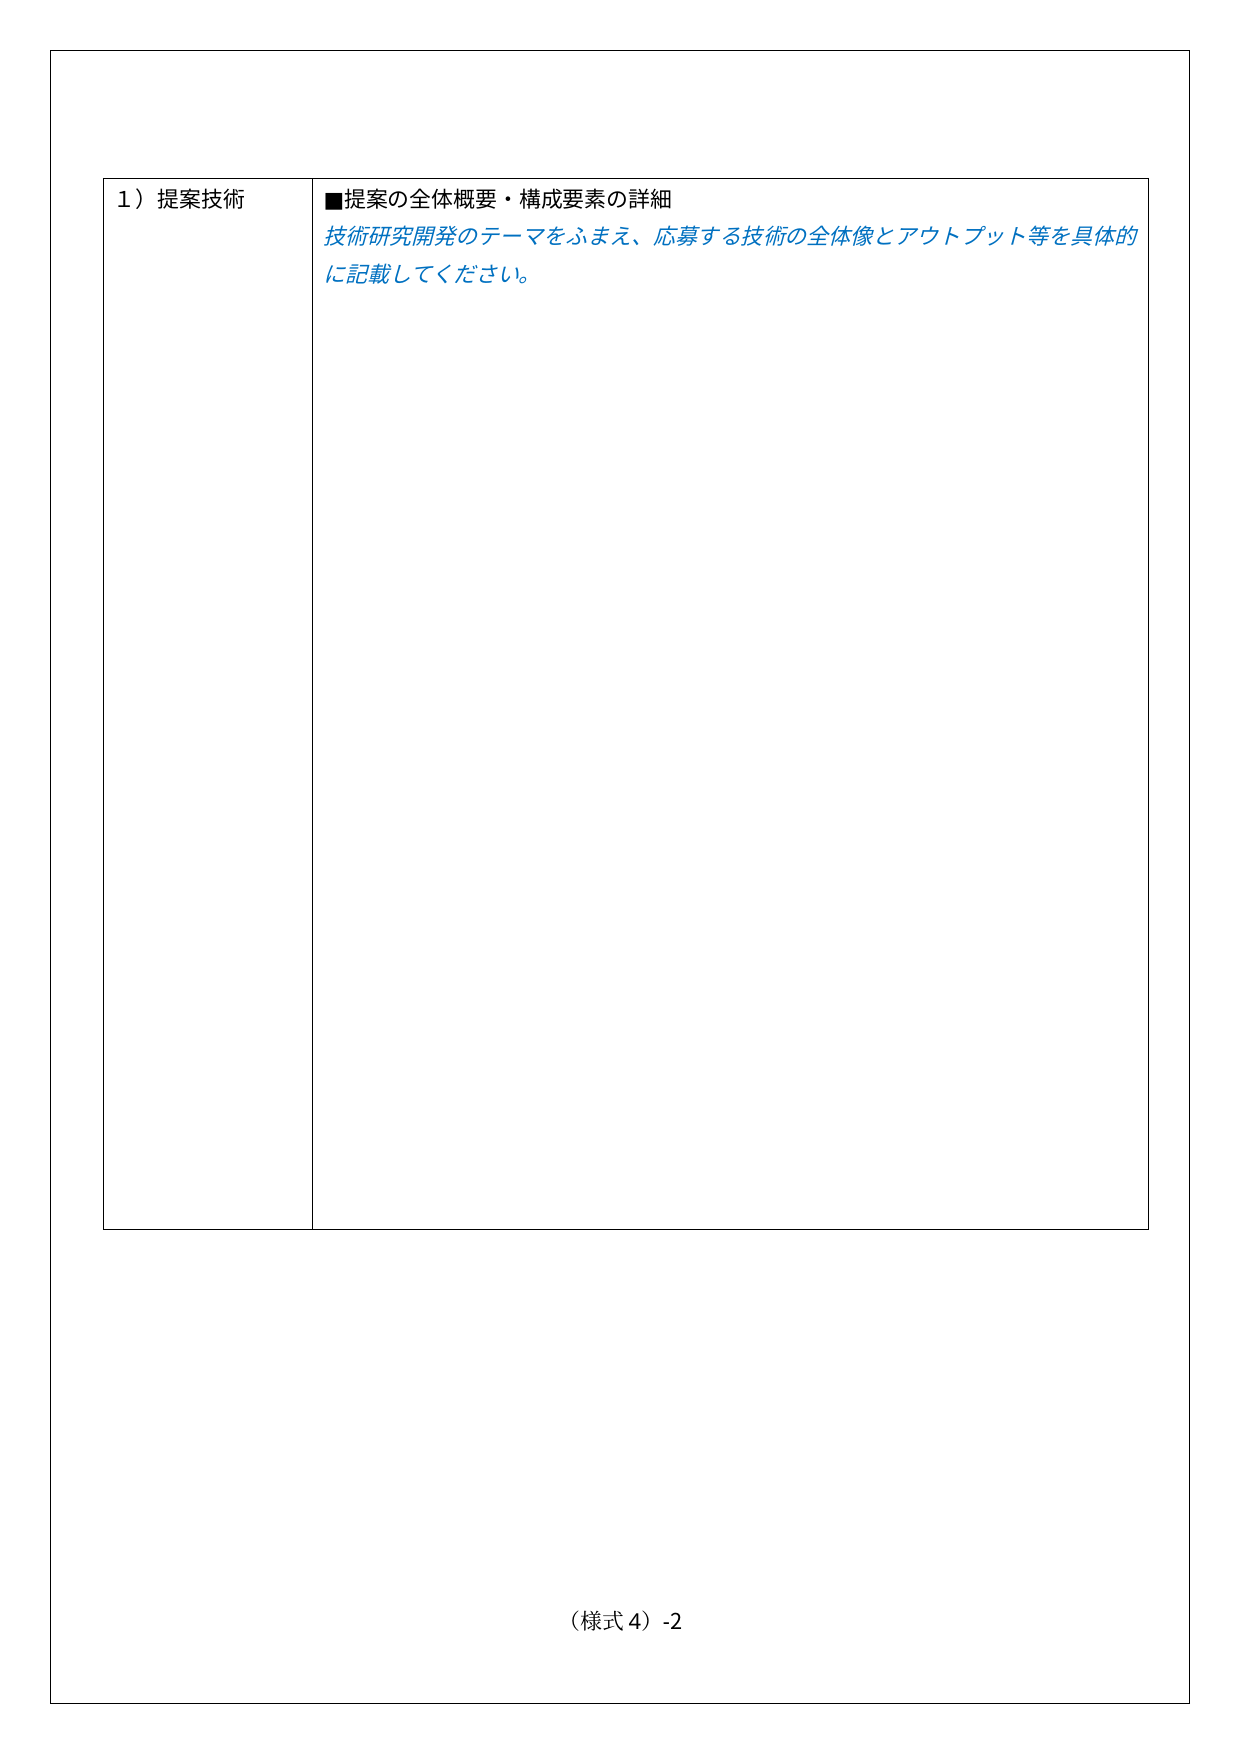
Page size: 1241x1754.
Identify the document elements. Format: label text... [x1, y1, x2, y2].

table_cell １）提案技術 [104, 179, 312, 1229]
table_cell ■提案の全体概要・構成要素の詳細 技術研究開発のテーマをふまえ、応募する技術の全体像とアウトプット等を具体的に記載してください。 [313, 179, 1148, 1229]
